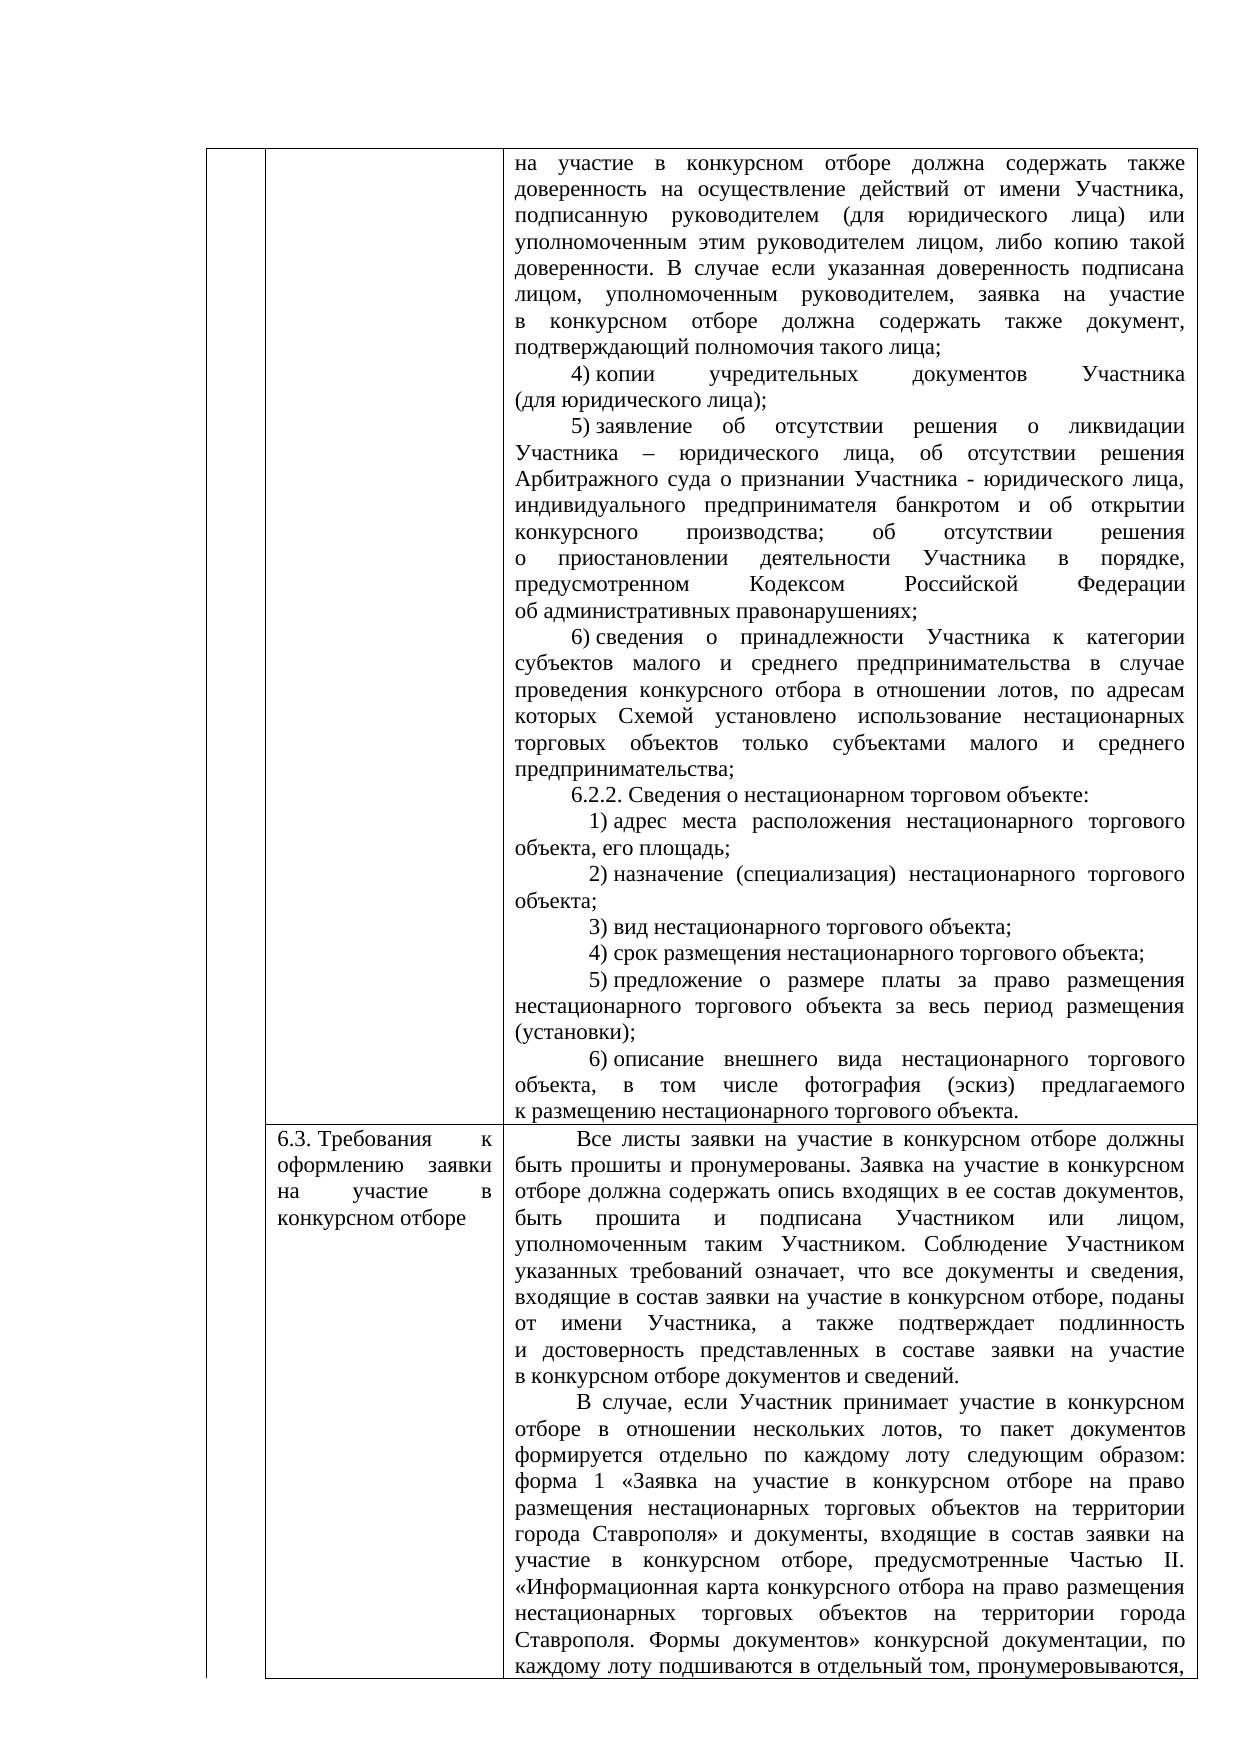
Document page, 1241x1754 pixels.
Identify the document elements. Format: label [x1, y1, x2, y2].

table_cell [266, 1125, 503, 1678]
table_cell [266, 149, 503, 1124]
table_cell [504, 149, 1197, 1124]
table_cell [504, 1125, 1197, 1678]
